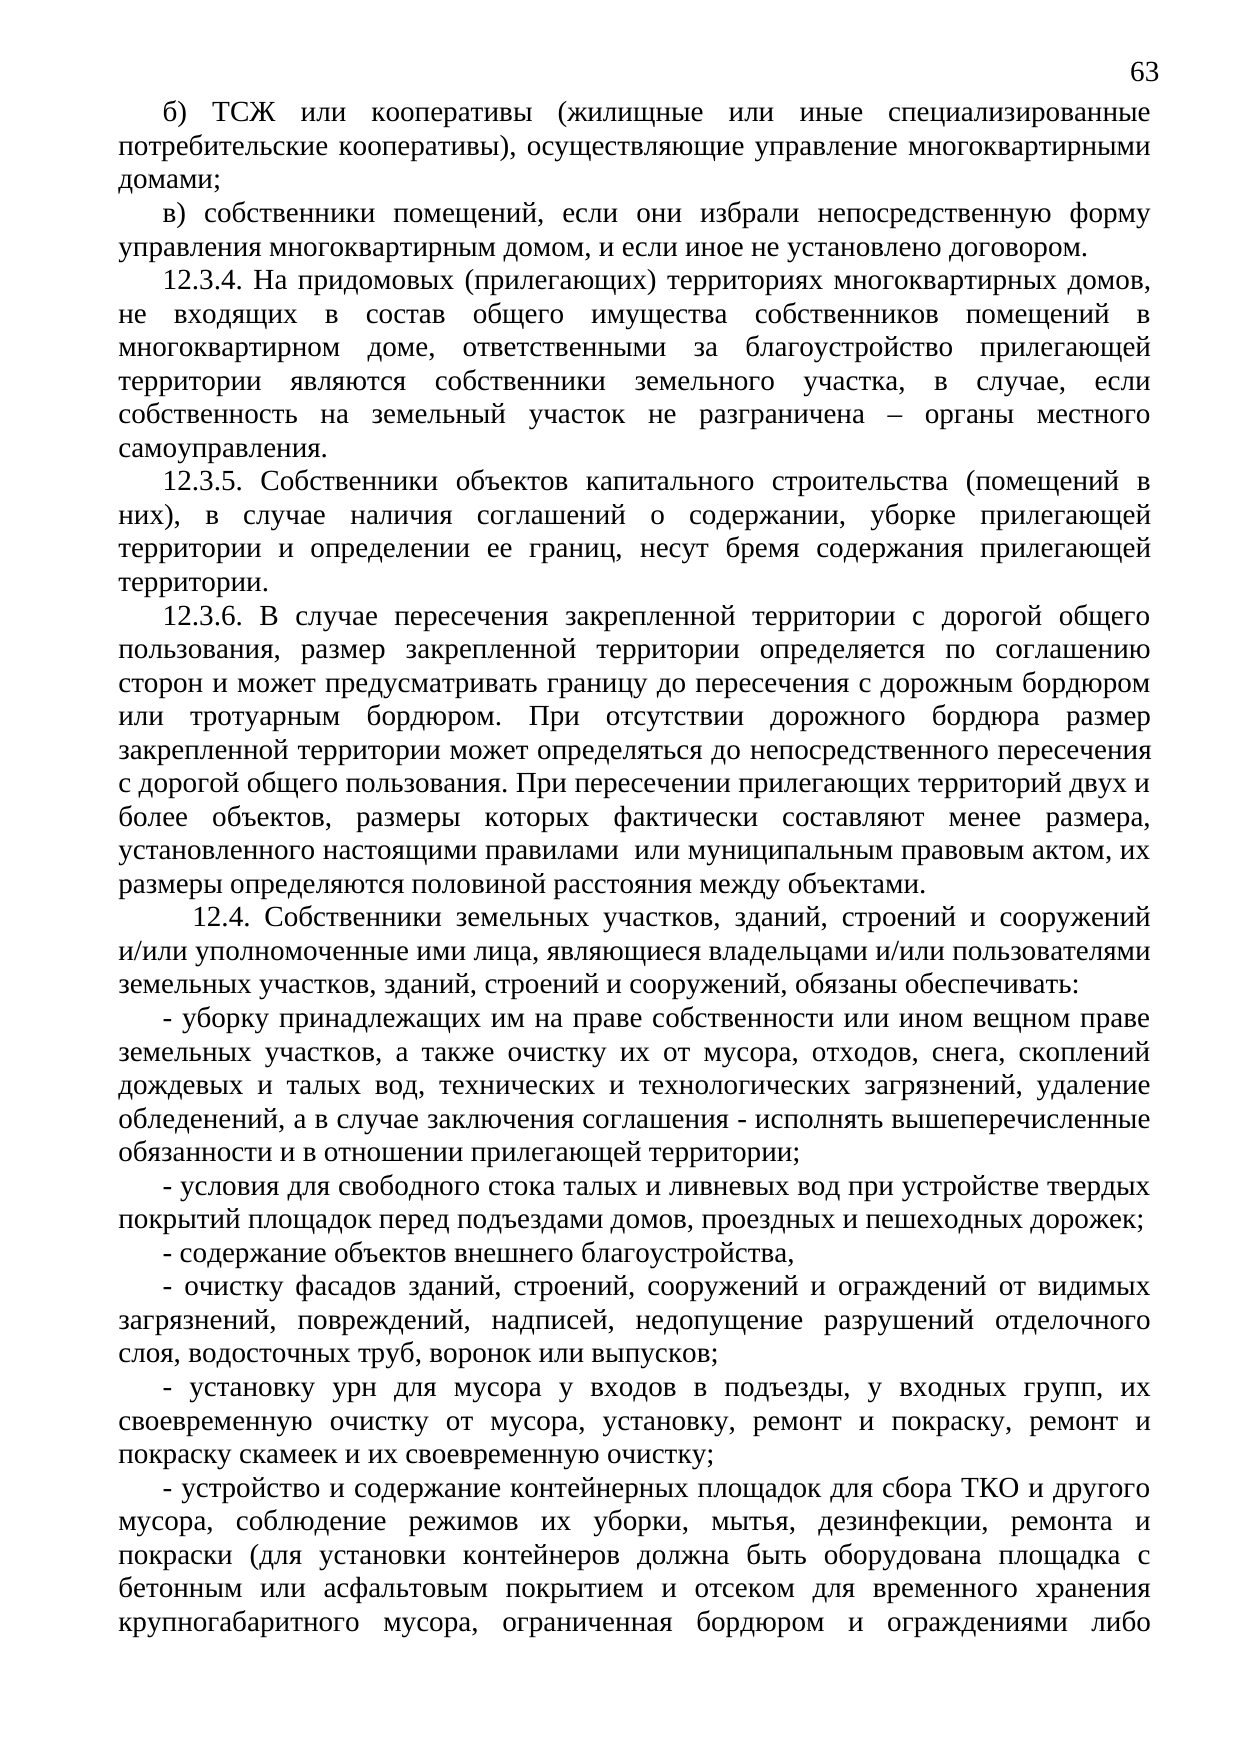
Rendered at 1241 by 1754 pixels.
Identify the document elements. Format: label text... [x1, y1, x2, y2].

text - установку урн для мусора у входов в подъезды, у входных групп, их своевременную очистку от мусора, установку, ремонт и покраску, ремонт и покраску скамеек и их своевременную очистку; [118, 1369, 1152, 1470]
text 12.4. Собственники земельных участков, зданий, строений и сооружений и/или уполномоченные ими лица, являющиеся владельцами и/или пользователями земельных участков, зданий, строений и сооружений, обязаны обеспечивать: [118, 899, 1152, 1000]
text - условия для свободного стока талых и ливневых вод при устройстве твердых покрытий площадок перед подъездами домов, проездных и пешеходных дорожек; [118, 1168, 1152, 1235]
text 12.3.5. Собственники объектов капитального строительства (помещений в них), в случае наличия соглашений о содержании, уборке прилегающей территории и определении ее границ, несут бремя содержания прилегающей территории. [118, 463, 1152, 598]
text б) ТСЖ или кооперативы (жилищные или иные специализированные потребительские кооперативы), осуществляющие управление многоквартирными домами; [118, 94, 1152, 195]
text - уборку принадлежащих им на праве собственности или ином вещном праве земельных участков, а также очистку их от мусора, отходов, снега, скоплений дождевых и талых вод, технических и технологических загрязнений, удаление обледенений, а в случае заключения соглашения - исполнять вышеперечисленные обязанности и в отношении прилегающей территории; [118, 1000, 1152, 1168]
text 12.3.4. На придомовых (прилегающих) территориях многоквартирных домов, не входящих в состав общего имущества собственников помещений в многоквартирном доме, ответственными за благоустройство прилегающей территории являются собственники земельного участка, в случае, если собственность на земельный участок не разграничена – органы местного самоуправления. [118, 262, 1152, 463]
text - очистку фасадов зданий, строений, сооружений и ограждений от видимых загрязнений, повреждений, надписей, недопущение разрушений отделочного слоя, водосточных труб, воронок или выпусков; [118, 1268, 1152, 1369]
text в) собственники помещений, если они избрали непосредственную форму управления многоквартирным домом, и если иное не установлено договором. [118, 195, 1152, 262]
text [118, 1470, 1152, 1637]
text - содержание объектов внешнего благоустройства, [118, 1235, 1152, 1268]
text 12.3.6. В случае пересечения закрепленной территории с дорогой общего пользования, размер закрепленной территории определяется по соглашению сторон и может предусматривать границу до пересечения с дорожным бордюром или тротуарным бордюром. При отсутствии дорожного бордюра размер закрепленной территории может определяться до непосредственного пересечения с дорогой общего пользования. При пересечении прилегающих территорий двух и более объектов, размеры которых фактически составляют менее размера, установленного настоящими правилами или муниципальным правовым актом, их размеры определяются половиной расстояния между объектами. [118, 598, 1152, 899]
